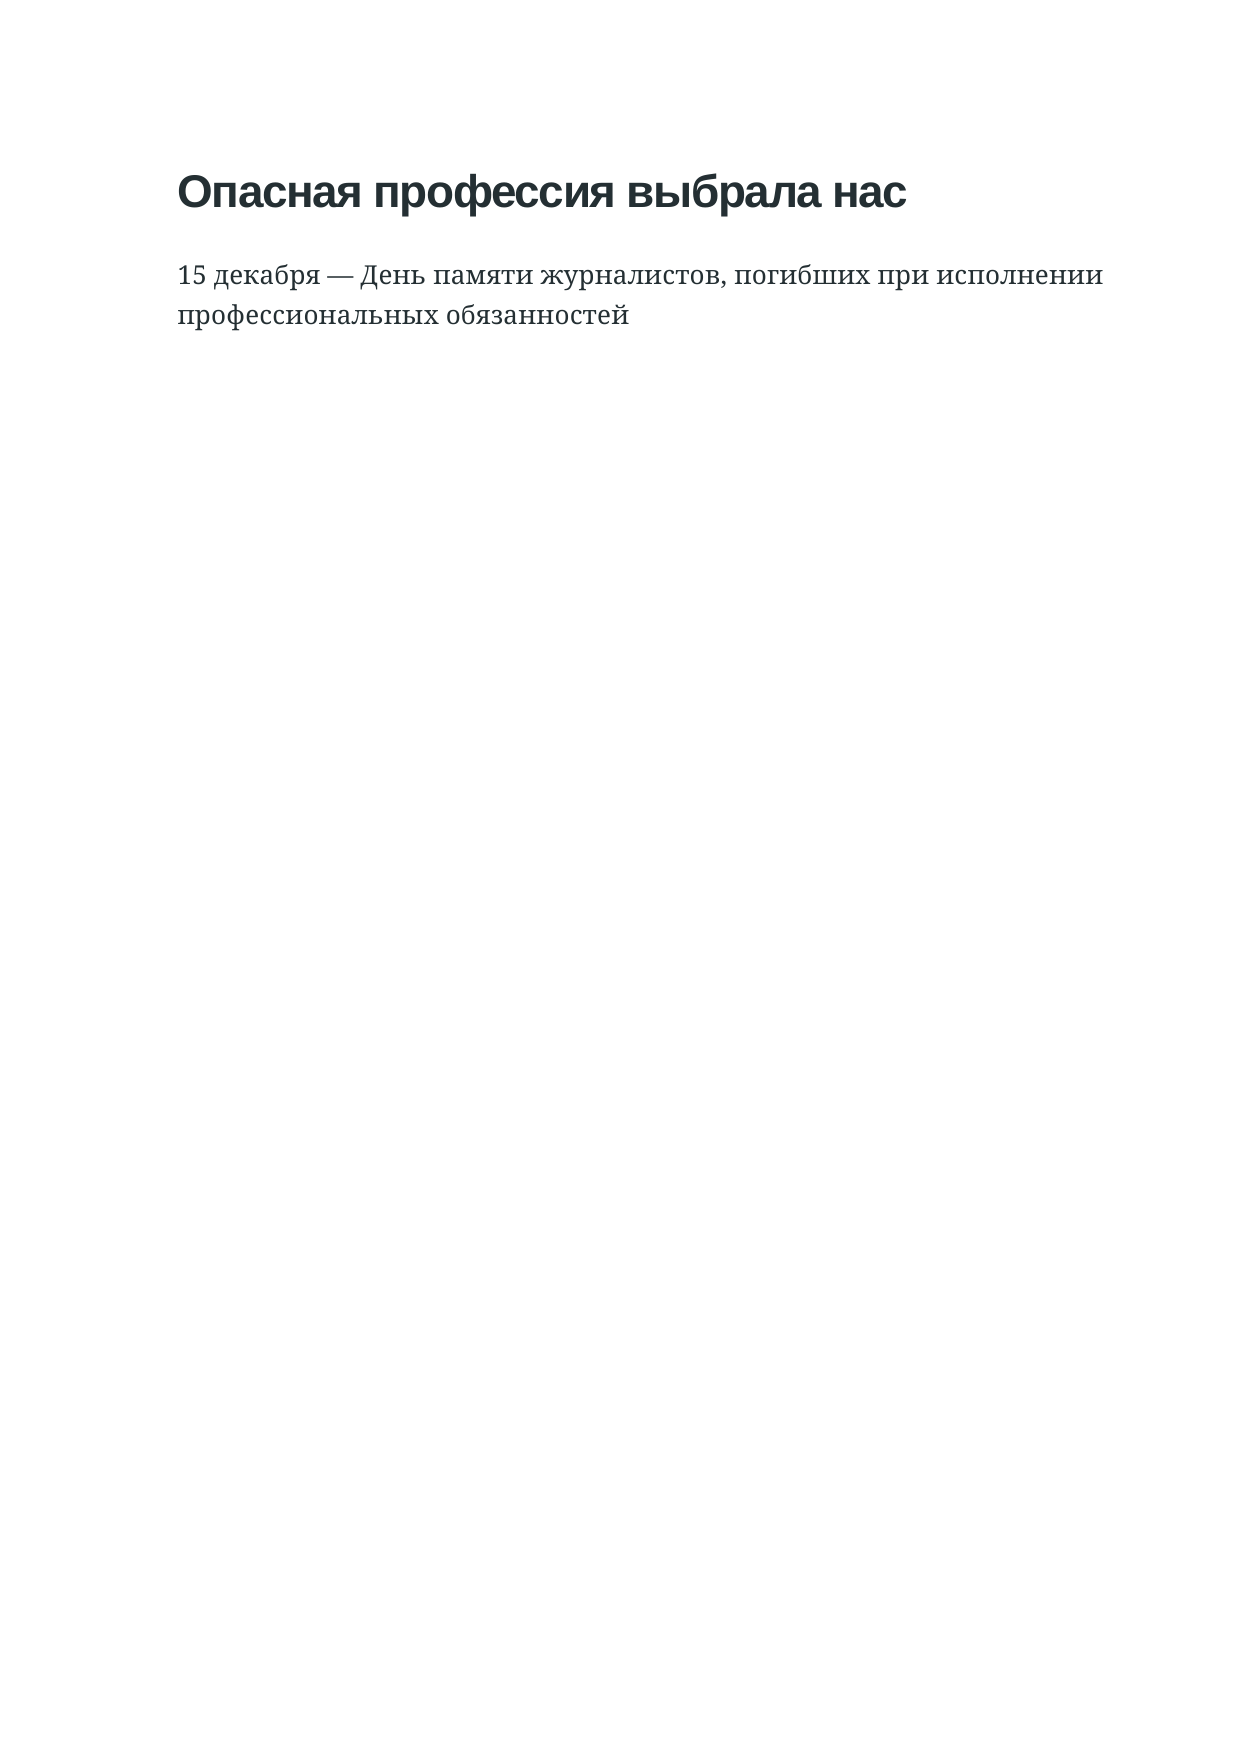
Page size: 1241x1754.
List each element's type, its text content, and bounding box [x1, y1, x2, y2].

text 15 декабря — День памяти журналистов, погибших при исполнении профессиональных обязанностей [177, 252, 1152, 332]
text Опасная профессия выбрала нас [177, 164, 1152, 217]
